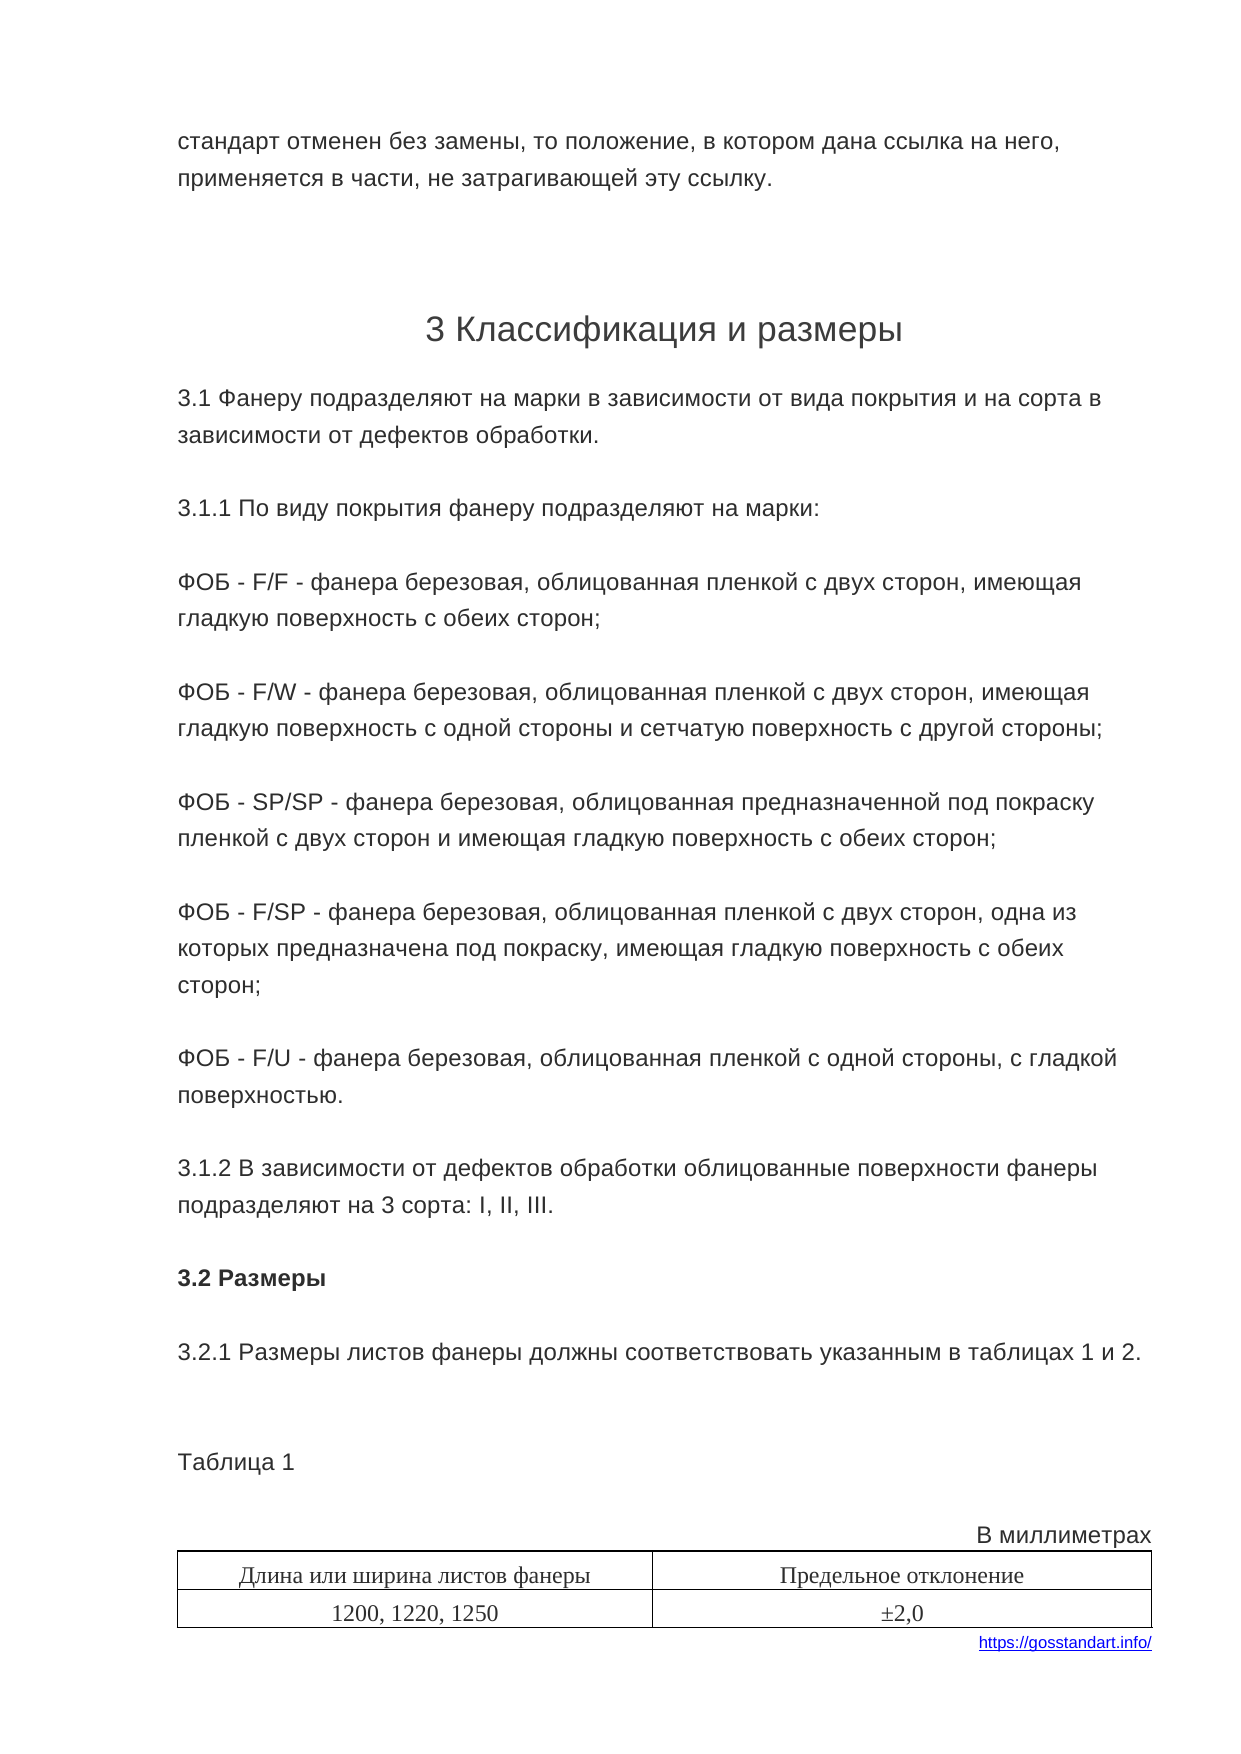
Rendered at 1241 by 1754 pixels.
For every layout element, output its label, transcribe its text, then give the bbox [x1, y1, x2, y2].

table_cell Предельное отклонение [653, 1552, 1151, 1588]
text 3.1 Фанеру подразделяют на марки в зависимости от вида покрытия и на сорта в зависимости от дефектов обработки. [177, 375, 1152, 485]
table_cell ±2,0 [653, 1590, 1151, 1627]
table_cell 1200, 1220, 1250 [178, 1590, 652, 1627]
table_cell Длина или ширина листов фанеры [178, 1552, 652, 1588]
text 3.2 Размеры [177, 1255, 1152, 1329]
subtitle 3 Классификация и размеры [177, 308, 1152, 349]
text 3.1.2 В зависимости от дефектов обработки облицованные поверхности фанеры подразделяют на 3 сорта: I, II, III. [177, 1145, 1152, 1255]
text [177, 118, 1152, 265]
text 3.1.1 По виду покрытия фанеру подразделяют на марки: ФОБ - F/F - фанера березовая, облицованная пленкой с двух сторон, имеющая гладкую поверхность с обеих сторон; ФОБ - F/W - фанера березовая, облицованная пленкой с двух сторон, имеющая гладкую поверхность с одной стороны и сетчатую поверхность с другой стороны; ФОБ - SP/SP - фанера березовая, облицованная предназначенной под покраску пленкой с двух сторон и имеющая гладкую поверхность с обеих сторон; ФОБ - F/SP - фанера березовая, облицованная пленкой с двух сторон, одна из которых предназначена под покраску, имеющая гладкую поверхность с обеих сторон; ФОБ - F/U - фанера березовая, облицованная пленкой с одной стороны, с гладкой поверхностью. [177, 485, 1152, 1145]
text 3.2.1 Размеры листов фанеры должны соответствовать указанным в таблицах 1 и 2. Таблица 1 [177, 1329, 1152, 1475]
text В миллиметрах [177, 1475, 1152, 1549]
